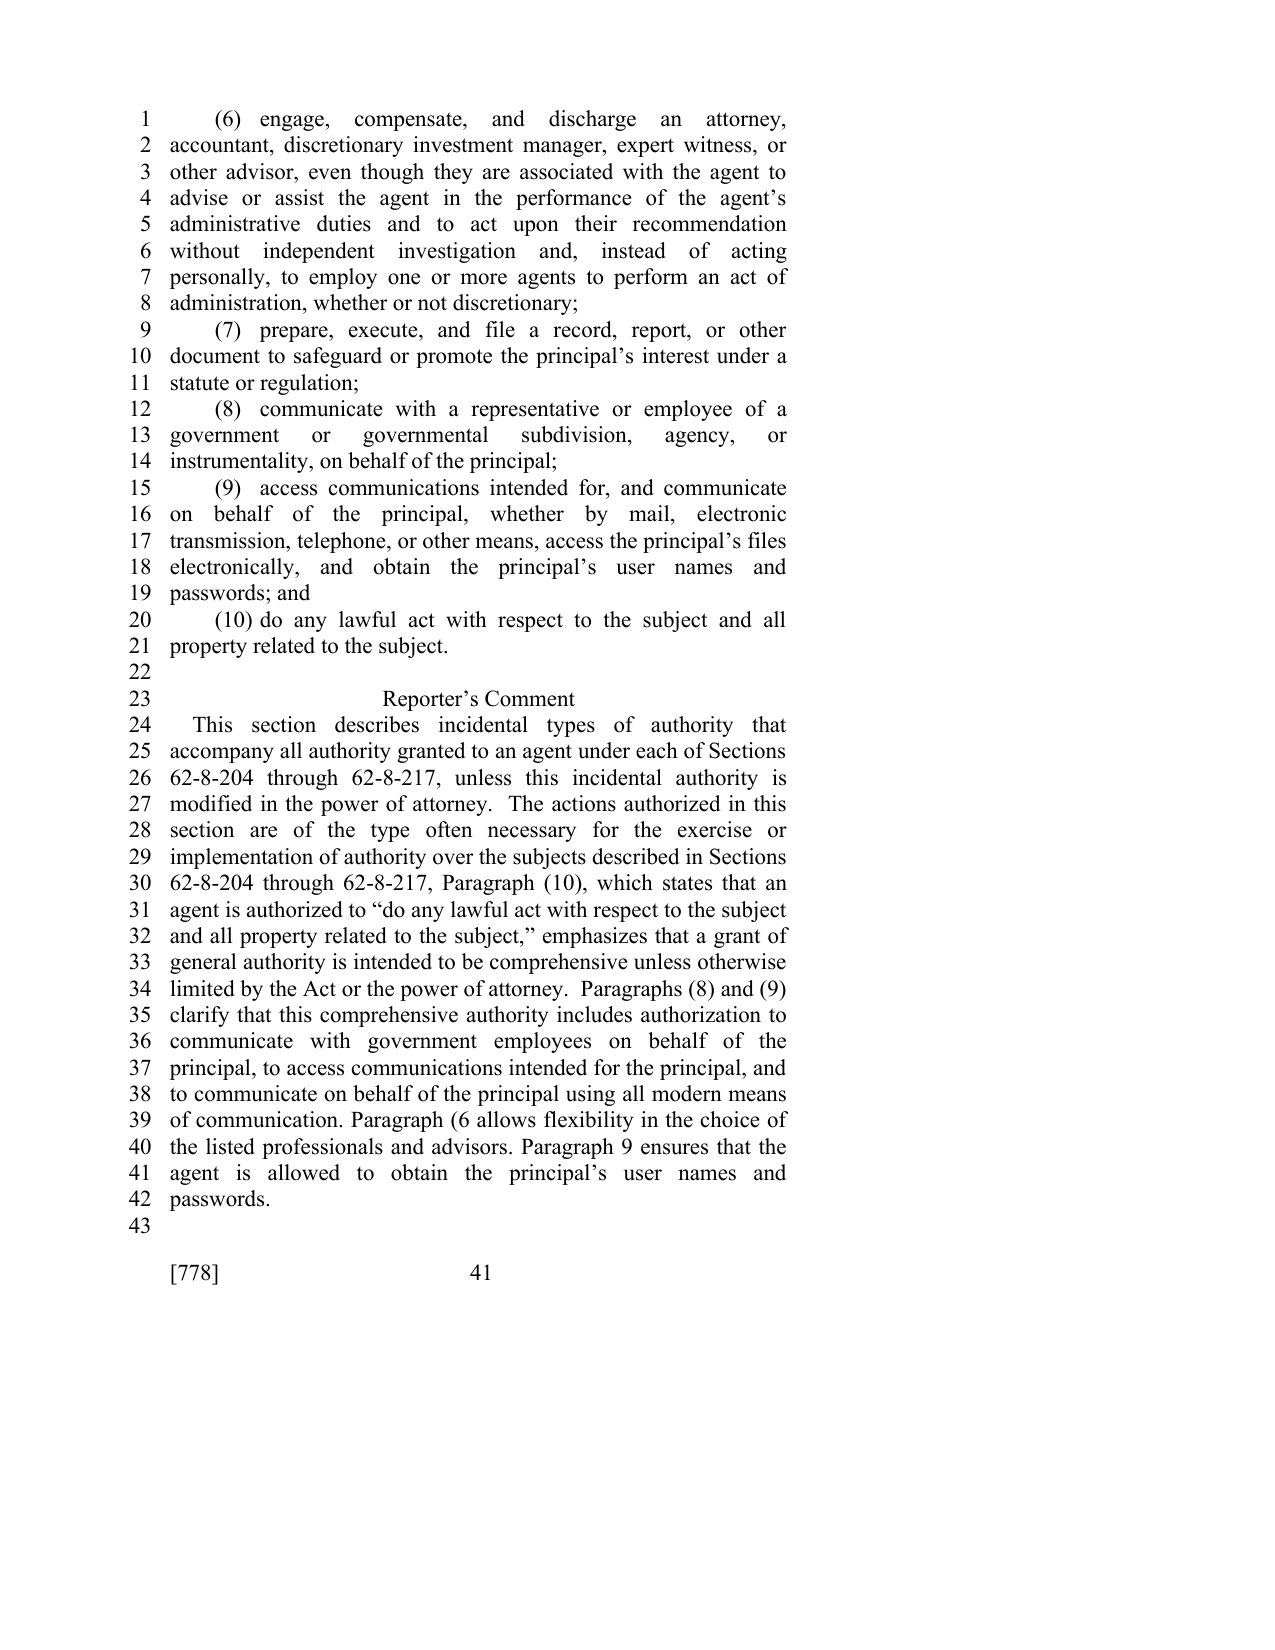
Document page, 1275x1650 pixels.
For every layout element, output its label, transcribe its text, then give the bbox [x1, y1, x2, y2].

text (6) engage, compensate, and discharge an attorney, accountant, discretionary investment manager, expert witness, or other advisor, even though they are associated with the agent to advise or assist the agent in the performance of the agent’s administrative duties and to act upon their recommendation without independent investigation and, instead of acting personally, to employ one or more agents to perform an act of administration, whether or not discretionary; [169, 105, 787, 316]
text This section describes incidental types of authority that accompany all authority granted to an agent under each of Sections 62-8-204 through 62-8-217, unless this incidental authority is modified in the power of attorney. The actions authorized in this section are of the type often necessary for the exercise or implementation of authority over the subjects described in Sections 62-8-204 through 62-8-217, Paragraph (10), which states that an agent is authorized to “do any lawful act with respect to the subject and all property related to the subject,” emphasizes that a grant of general authority is intended to be comprehensive unless otherwise limited by the Act or the power of attorney. Paragraphs (8) and (9) clarify that this comprehensive authority includes authorization to communicate with government employees on behalf of the principal, to access communications intended for the principal, and to communicate on behalf of the principal using all modern means of communication. Paragraph (6 allows flexibility in the choice of the listed professionals and advisors. Paragraph 9 ensures that the agent is allowed to obtain the principal’s user names and passwords. [169, 711, 787, 1212]
text (8) communicate with a representative or employee of a government or governmental subdivision, agency, or instrumentality, on behalf of the principal; [169, 395, 787, 474]
text (10) do any lawful act with respect to the subject and all property related to the subject. [169, 606, 787, 658]
text (9) access communications intended for, and communicate on behalf of the principal, whether by mail, electronic transmission, telephone, or other means, access the principal’s files electronically, and obtain the principal’s user names and passwords; and [169, 474, 787, 606]
text Reporter’s Comment [169, 685, 787, 711]
text (7) prepare, execute, and file a record, report, or other document to safeguard or promote the principal’s interest under a statute or regulation; [169, 316, 787, 395]
